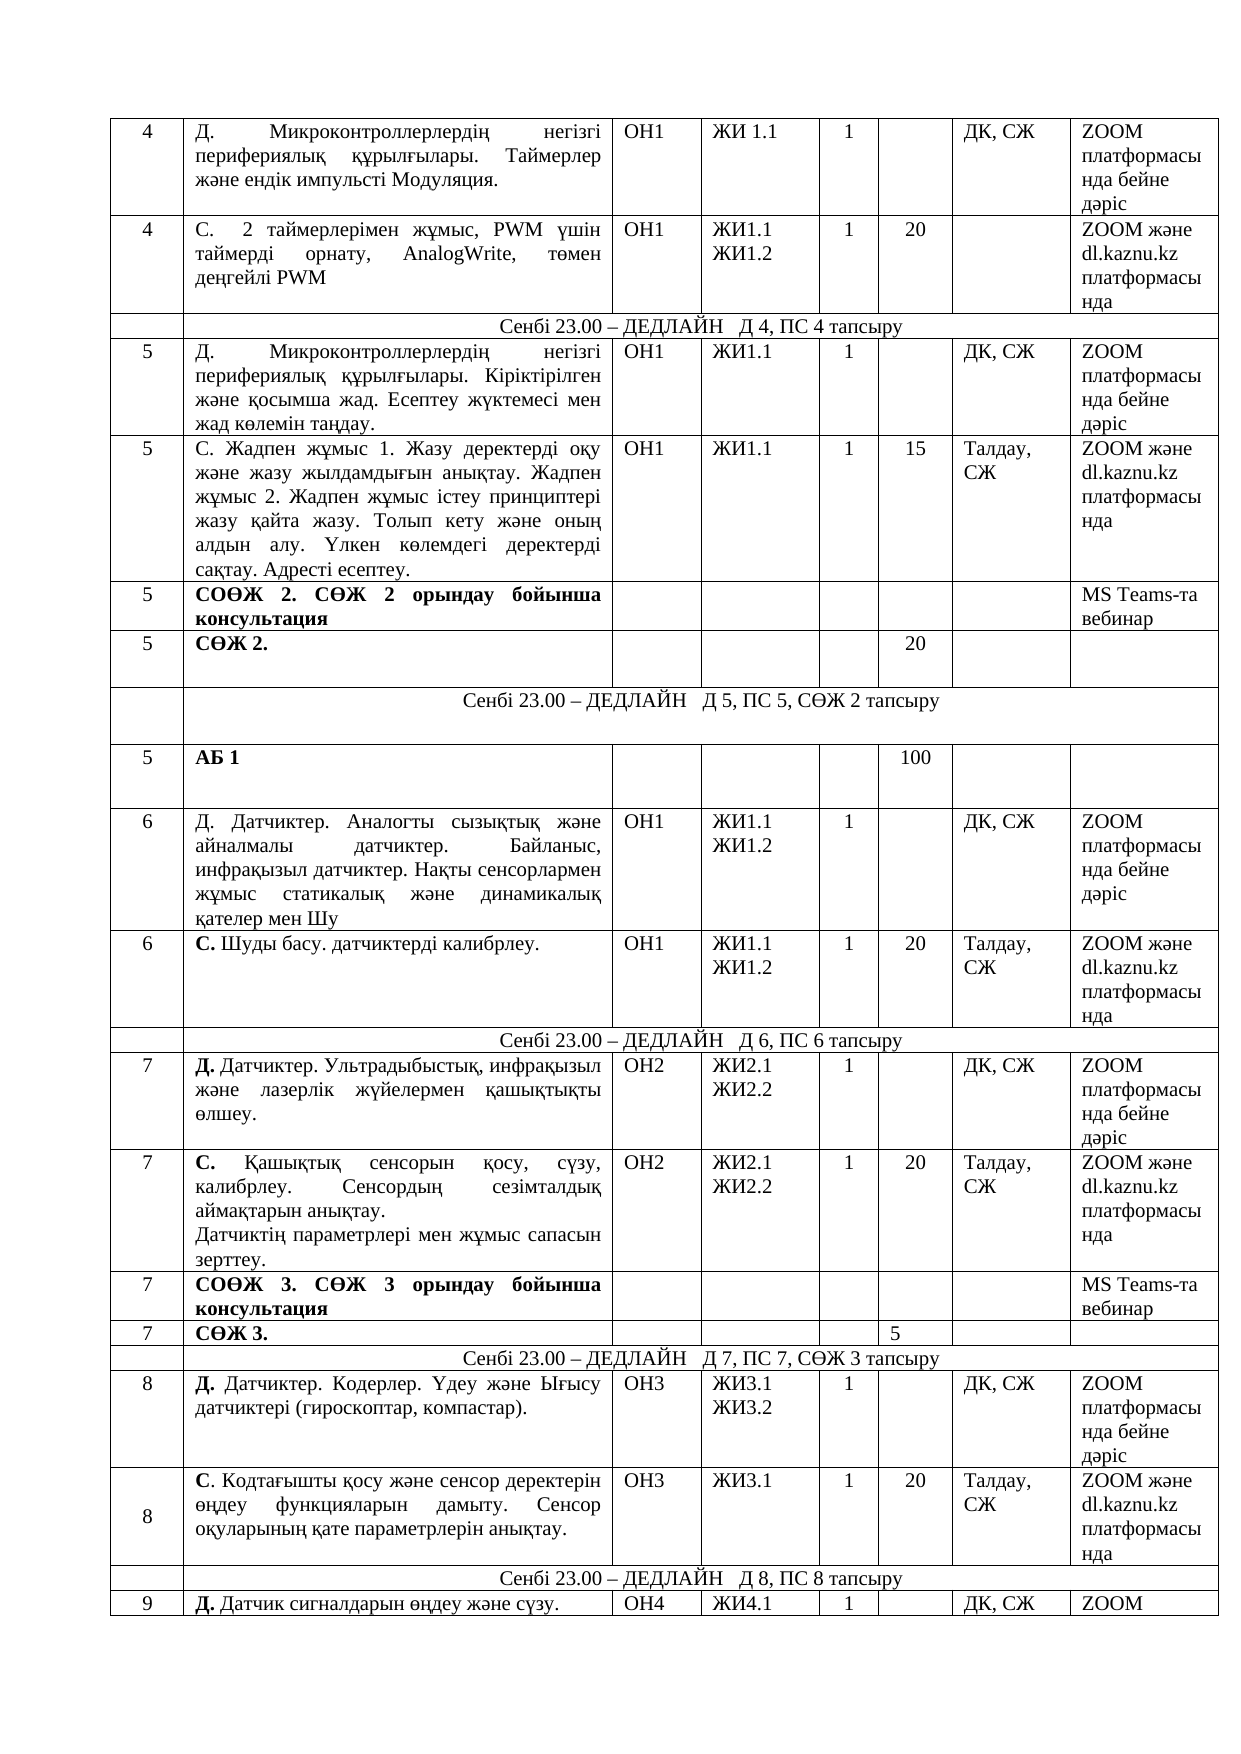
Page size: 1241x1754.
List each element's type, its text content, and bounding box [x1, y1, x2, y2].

table_cell СОӨЖ 3. СӨЖ 3 орындау бойынша консультация [328, 1272, 612, 1320]
table_cell 4 [111, 216, 183, 313]
table_cell С. Жадпен жұмыс 1. Жазу деректерді оқу және жазу жылдамдығын анықтау. Жадпен жұмыс 2. Жадпен жұмыс істеу принциптері жазу қайта жазу. Толып кету және оның алдын алу. Үлкен көлемдегі деректерді сақтау. Адресті есептеу. [184, 436, 612, 581]
table_cell 7 [111, 1272, 183, 1320]
table_cell С. Қашықтық сенсорын қосу, сүзу, калибрлеу. Сенсордың сезімталдық аймақтарын анықтау. Датчиктің параметрлері мен жұмыс сапасын зерттеу. [184, 1150, 612, 1271]
table_cell ЖИ1.1 [702, 436, 819, 581]
table_cell ДК, СЖ [953, 1371, 1070, 1467]
table_cell ДК, СЖ [953, 339, 1070, 435]
table_cell 5 [111, 582, 183, 630]
table_cell ОН1 [613, 119, 701, 215]
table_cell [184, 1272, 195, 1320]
table_cell 1 [820, 1150, 878, 1271]
table_cell АБ 1 [184, 745, 612, 808]
table_cell Талдау, СЖ [953, 1150, 1070, 1271]
table_cell Талдау, СЖ [953, 1468, 1070, 1564]
table_cell ОН1 [613, 809, 701, 929]
table_cell ОН4 [613, 1591, 701, 1615]
table_cell [953, 1321, 1070, 1345]
table_cell СӨЖ 3. [184, 1321, 612, 1345]
table_cell 20 [879, 631, 952, 687]
table_cell Сенбі 23.00 – ДЕДЛАЙН Д 7, ПС 7, СӨЖ 3 тапсыру [184, 1346, 1218, 1370]
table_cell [1071, 1591, 1218, 1615]
table_cell 15 [879, 436, 952, 581]
table_cell [953, 745, 1070, 808]
table_cell Сенбі 23.00 – ДЕДЛАЙН Д 8, ПС 8 тапсыру [184, 1566, 1218, 1589]
table_cell Д. Микроконтроллерлердің негізгі перифериялық құрылғылары. Кіріктірілген және қосымша жад. Есептеу жүктемесі мен жад көлемін таңдау. [184, 339, 612, 435]
table_cell ЖИ3.1 [702, 1468, 819, 1564]
table_cell [613, 745, 701, 808]
table_cell [613, 1321, 701, 1345]
table_cell СӨЖ 2. [184, 631, 612, 687]
table_cell [111, 1028, 183, 1052]
table_cell [820, 745, 878, 808]
table_cell [613, 1272, 701, 1320]
table_cell 1 [820, 1591, 878, 1615]
table_cell Талдау, СЖ [953, 931, 1070, 1027]
table_cell 4 [111, 119, 183, 215]
table_cell Д. Датчиктер. Ультрадыбыстық, инфрақызыл және лазерлік жүйелермен қашықтықты өлшеу. [184, 1053, 612, 1149]
table_cell Д. Датчиктер. Кодерлер. Үдеу және Ығысу датчиктері (гироскоптар, компастар). [184, 1371, 612, 1467]
table_cell ZOOM платформасында бейне дәріс [1071, 809, 1218, 929]
table_cell 1 [820, 809, 878, 929]
table_cell 20 [879, 931, 952, 1027]
table_cell [879, 119, 952, 215]
table_cell 8 [111, 1468, 183, 1564]
table_cell ДК, СЖ [953, 809, 1070, 929]
table_cell ZOOM платформасында бейне дәріс [1071, 119, 1218, 215]
table_cell 7 [111, 1053, 183, 1149]
table_cell 1 [820, 436, 878, 581]
table_cell [879, 1272, 952, 1320]
table_cell 20 [879, 1150, 952, 1271]
table_cell [702, 1321, 819, 1345]
table_cell ЖИ2.1 ЖИ2.2 [702, 1053, 819, 1149]
table_cell [879, 582, 952, 630]
table_cell 1 [820, 1053, 878, 1149]
table_cell [1071, 1321, 1218, 1345]
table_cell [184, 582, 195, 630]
table_cell [613, 631, 701, 687]
table_cell СОӨЖ 2. СӨЖ 2 орындау бойынша консультация [328, 582, 612, 630]
table_cell [702, 745, 819, 808]
table_cell [702, 582, 819, 630]
table_cell ОН1 [613, 216, 701, 313]
table_cell ZOOM және dl.kaznu.kz платформасында [1071, 1150, 1218, 1271]
table_cell С. Шуды басу. датчиктерді калибрлеу. [184, 931, 612, 1027]
table_cell ZOOM және dl.kaznu.kz платформасында [1071, 216, 1218, 313]
table_cell [111, 1566, 183, 1589]
table_cell ZOOM платформасында бейне дәріс [1071, 339, 1218, 435]
table_cell ОН3 [613, 1468, 701, 1564]
table_cell Сенбі 23.00 – ДЕДЛАЙН Д 4, ПС 4 тапсыру [184, 314, 1218, 338]
table_cell ОН1 [613, 436, 701, 581]
table_cell ZOOM және dl.kaznu.kz платформасында [1071, 436, 1218, 581]
table_cell ОН1 [613, 339, 701, 435]
table_cell ДК, СЖ [953, 119, 1070, 215]
table_cell [702, 631, 819, 687]
table_cell [953, 216, 1070, 313]
table_cell ЖИ2.1 ЖИ2.2 [702, 1150, 819, 1271]
table_cell ЖИ1.1 ЖИ1.2 [702, 809, 819, 929]
table_cell [953, 631, 1070, 687]
table_cell [879, 339, 952, 435]
table_cell 7 [111, 1150, 183, 1271]
table_cell 1 [820, 216, 878, 313]
table_cell ЖИ1.1 [702, 339, 819, 435]
table_cell 8 [111, 1371, 183, 1467]
table_cell ZOOM платформасында бейне дәріс [1071, 1053, 1218, 1149]
table_cell 6 [111, 931, 183, 1027]
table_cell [184, 1591, 612, 1615]
table_cell ЖИ3.1 ЖИ3.2 [702, 1371, 819, 1467]
table_cell [111, 314, 183, 338]
table_cell Талдау, СЖ [953, 436, 1070, 581]
table_cell [1071, 745, 1218, 808]
table_cell Сенбі 23.00 – ДЕДЛАЙН Д 5, ПС 5, СӨЖ 2 тапсыру [184, 688, 1218, 744]
table_cell [820, 1272, 878, 1320]
table_cell 5 [879, 1321, 952, 1345]
table_cell 1 [820, 931, 878, 1027]
table_cell ZOOM және dl.kaznu.kz платформасында [1071, 931, 1218, 1027]
table_cell [613, 582, 701, 630]
table_cell 7 [111, 1321, 183, 1345]
table_cell ОН1 [613, 931, 701, 1027]
table_cell 5 [111, 436, 183, 581]
table_cell 1 [820, 1468, 878, 1564]
table_cell [953, 582, 1070, 630]
table_cell 5 [111, 631, 183, 687]
table_cell [879, 1591, 952, 1615]
table_cell ОН2 [613, 1150, 701, 1271]
table_cell [111, 688, 183, 744]
table_cell ЖИ1.1 ЖИ1.2 [702, 216, 819, 313]
table_cell [879, 1371, 952, 1467]
table_cell 1 [820, 1371, 878, 1467]
table_cell 6 [111, 809, 183, 929]
table_cell 20 [879, 1468, 952, 1564]
table_cell Сенбі 23.00 – ДЕДЛАЙН Д 6, ПС 6 тапсыру [184, 1028, 1218, 1052]
table_cell 9 [111, 1591, 183, 1615]
table_cell Д. Микроконтроллерлердің негізгі перифериялық құрылғылары. Таймерлер және ендік импульсті Модуляция. [184, 119, 612, 215]
table_cell [879, 809, 952, 929]
table_cell ОН3 [613, 1371, 701, 1467]
table_cell [111, 1346, 183, 1370]
table_cell [1071, 631, 1218, 687]
table_cell ОН2 [613, 1053, 701, 1149]
table_cell ZOOM платформасында бейне дәріс [1071, 1371, 1218, 1467]
table_cell [879, 1053, 952, 1149]
table_cell 20 [879, 216, 952, 313]
table_cell С. 2 таймерлерімен жұмыс, PWM үшін таймерді орнату, AnalogWrite, төмен деңгейлі PWM [184, 216, 612, 313]
table_cell MS Teams-та вебинар [1071, 582, 1218, 630]
table_cell 5 [111, 339, 183, 435]
table_cell [820, 1321, 878, 1345]
table_cell 100 [879, 745, 952, 808]
table_cell С. Кодтағышты қосу және сенсор деректерін өңдеу функцияларын дамыту. Сенсор оқуларының қате параметрлерін анықтау. [184, 1468, 612, 1564]
table_cell [702, 1272, 819, 1320]
table_cell 5 [111, 745, 183, 808]
table_cell [953, 1272, 1070, 1320]
table_cell 1 [820, 339, 878, 435]
table_cell ДК, СЖ [953, 1591, 1070, 1615]
table_cell 1 [820, 119, 878, 215]
table_cell ДК, СЖ [953, 1053, 1070, 1149]
table_cell ЖИ4.1 [702, 1591, 819, 1615]
table_cell ЖИ 1.1 [702, 119, 819, 215]
table_cell ZOOM және dl.kaznu.kz платформасында [1071, 1468, 1218, 1564]
table_cell [820, 631, 878, 687]
table_cell [820, 582, 878, 630]
table_cell ЖИ1.1 ЖИ1.2 [702, 931, 819, 1027]
table_cell Д. Датчиктер. Аналогты сызықтық және айналмалы датчиктер. Байланыс, инфрақызыл датчиктер. Нақты сенсорлармен жұмыс статикалық және динамикалық қателер мен Шу [184, 809, 612, 929]
table_cell MS Teams-та вебинар [1071, 1272, 1218, 1320]
